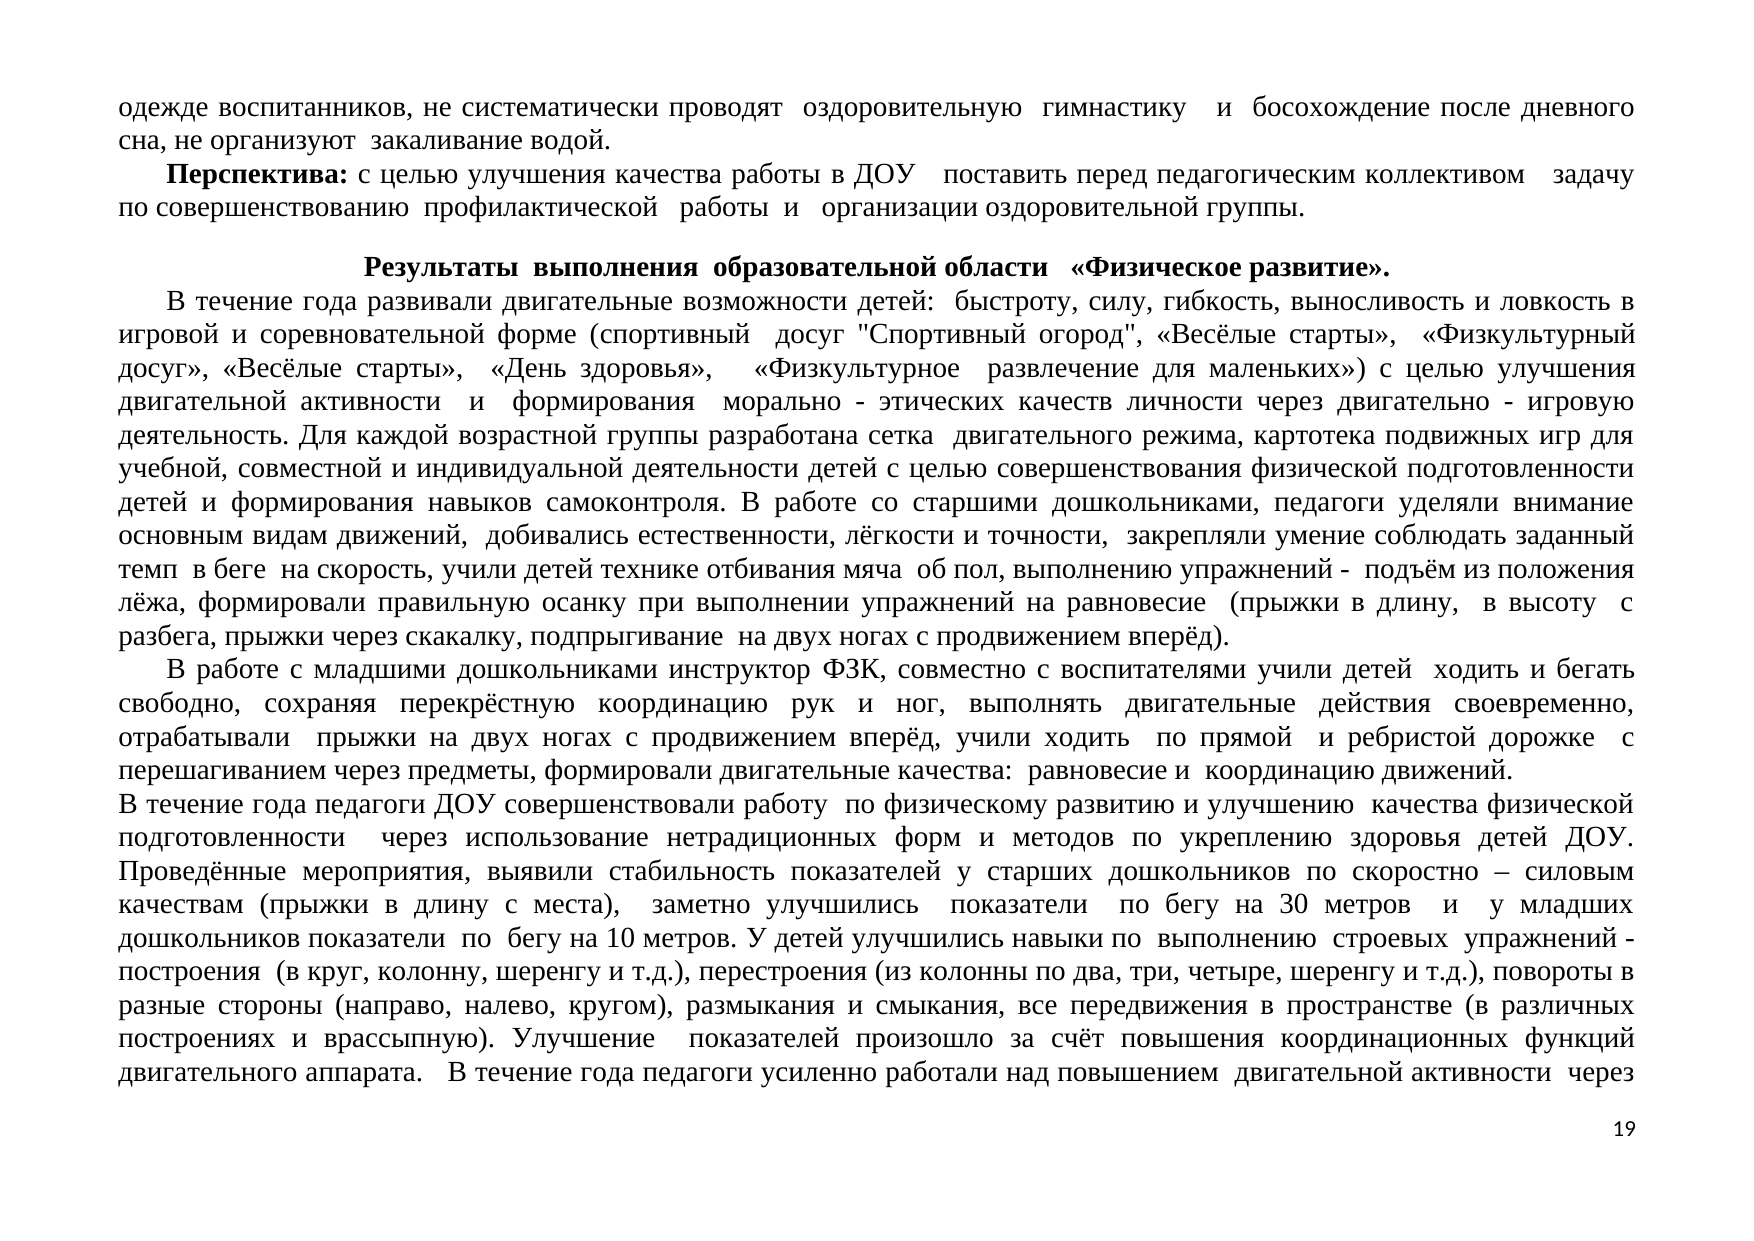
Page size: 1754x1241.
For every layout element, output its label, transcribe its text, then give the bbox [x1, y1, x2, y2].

text Перспектива: с целью улучшения качества работы в ДОУ поставить перед педагогическим коллективом задачу по совершенствованию профилактической работы и организации оздоровительной группы. [118, 156, 1636, 223]
text Результаты выполнения образовательной области «Физическое развитие». [118, 249, 1636, 283]
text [118, 786, 1636, 1088]
text В течение года развивали двигательные возможности детей: быстроту, силу, гибкость, выносливость и ловкость в игровой и соревновательной форме (спортивный досуг "Спортивный огород", «Весёлые старты», «Физкультурный досуг», «Весёлые старты», «День здоровья», «Физкультурное развлечение для маленьких») с целью улучшения двигательной активности и формирования морально - этических качеств личности через двигательно - игровую деятельность. Для каждой возрастной группы разработана сетка двигательного режима, картотека подвижных игр для учебной, совместной и индивидуальной деятельности детей с целью совершенствования физической подготовленности детей и формирования навыков самоконтроля. В работе со старшими дошкольниками, педагоги уделяли внимание основным видам движений, добивались естественности, лёгкости и точности, закрепляли умение соблюдать заданный темп в беге на скорость, учили детей технике отбивания мяча об пол, выполнению упражнений - подъём из положения лёжа, формировали правильную осанку при выполнении упражнений на равновесие (прыжки в длину, в высоту с разбега, прыжки через скакалку, подпрыгивание на двух ногах с продвижением вперёд). [118, 283, 1636, 652]
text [118, 89, 1636, 156]
text В работе с младшими дошкольниками инструктор ФЗК, совместно с воспитателями учили детей ходить и бегать свободно, сохраняя перекрёстную координацию рук и ног, выполнять двигательные действия своевременно, отрабатывали прыжки на двух ногах с продвижением вперёд, учили ходить по прямой и ребристой дорожке с перешагиванием через предметы, формировали двигательные качества: равновесие и координацию движений. [118, 652, 1636, 786]
